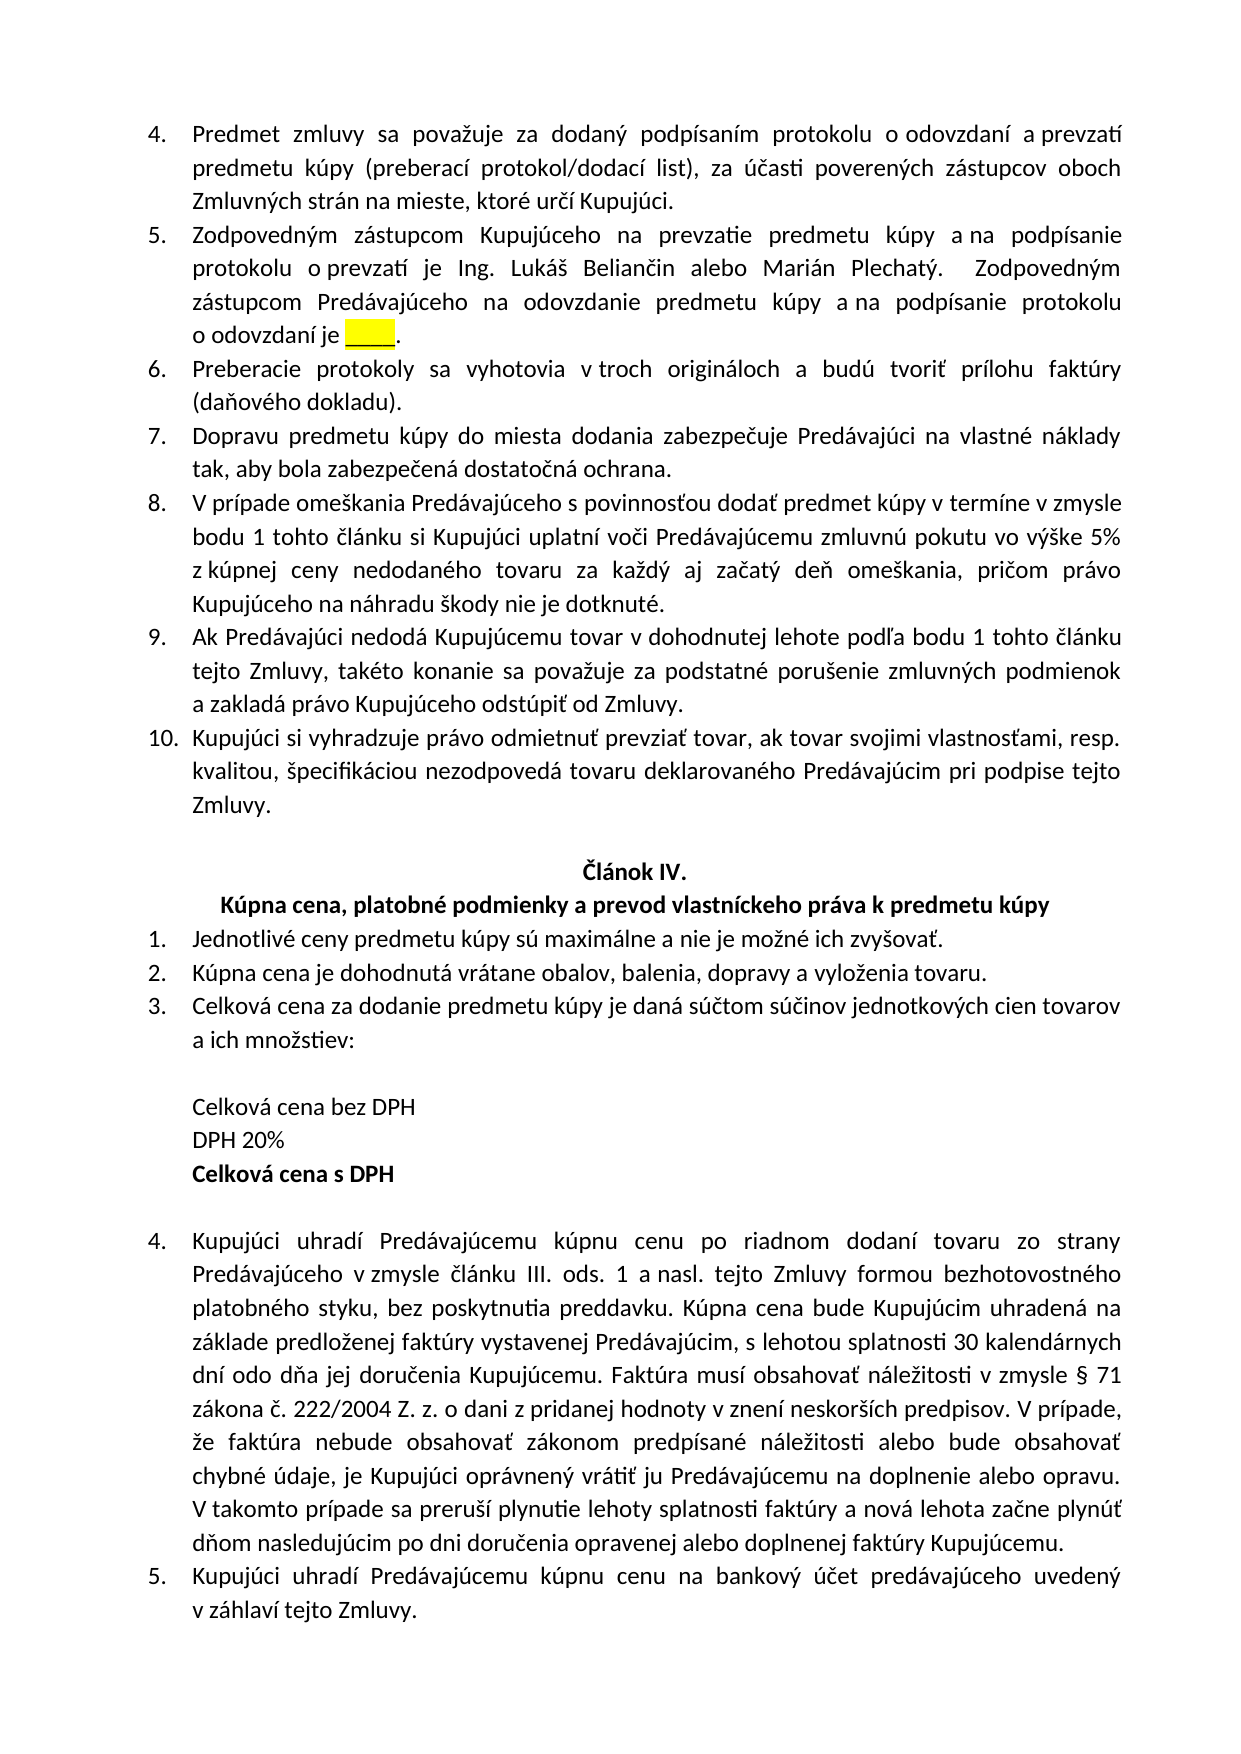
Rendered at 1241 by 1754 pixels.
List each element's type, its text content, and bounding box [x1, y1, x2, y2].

list Kúpna cena, platobné podmienky a prevod vlastníckeho práva k predmetu kúpy [148, 889, 1122, 920]
list Kupujúci uhradí Predávajúcemu kúpnu cenu po riadnom dodaní tovaru zo strany Predávajúceho v zmysle článku III. ods. 1 a nasl. tejto Zmluvy formou bezhotovostného platobného styku, bez poskytnutia preddavku. Kúpna cena bude Kupujúcim uhradená na základe predloženej faktúry vystavenej Predávajúcim, s lehotou splatnosti 30 kalendárnych dní odo dňa jej doručenia Kupujúcemu. Faktúra musí obsahovať náležitosti v zmysle § 71 zákona č. 222/2004 Z. z. o dani z pridanej hodnoty v znení neskorších predpisov. V prípade, že faktúra nebude obsahovať zákonom predpísané náležitosti alebo bude obsahovať chybné údaje, je Kupujúci oprávnený vrátiť ju Predávajúcemu na doplnenie alebo opravu. V takomto prípade sa preruší plynutie lehoty splatnosti faktúry a nová lehota začne plynúť dňom nasledujúcim po dni doručenia opravenej alebo doplnenej faktúry Kupujúcemu. [148, 1225, 1122, 1557]
list V prípade omeškania Predávajúceho s povinnosťou dodať predmet kúpy v termíne v zmysle bodu 1 tohto článku si Kupujúci uplatní voči Predávajúcemu zmluvnú pokutu vo výške 5% z kúpnej ceny nedodaného tovaru za každý aj začatý deň omeškania, pričom právo Kupujúceho na náhradu škody nie je dotknuté. [148, 487, 1122, 618]
text DPH 20% [192, 1124, 1122, 1155]
list Zodpovedným zástupcom Kupujúceho na prevzatie predmetu kúpy a na podpísanie protokolu o prevzatí je Ing. Lukáš Beliančin alebo Marián Plechatý. Zodpovedným zástupcom Predávajúceho na odovzdanie predmetu kúpy a na podpísanie protokolu o odovzdaní je ____. [148, 219, 1122, 350]
list Dopravu predmetu kúpy do miesta dodania zabezpečuje Predávajúci na vlastné náklady tak, aby bola zabezpečená dostatočná ochrana. [148, 420, 1122, 484]
list Kupujúci uhradí Predávajúcemu kúpnu cenu na bankový účet predávajúceho uvedený v záhlaví tejto Zmluvy. [148, 1560, 1122, 1624]
list Preberacie protokoly sa vyhotovia v troch origináloch a budú tvoriť prílohu faktúry (daňového dokladu). [148, 353, 1122, 417]
text Celková cena bez DPH [192, 1091, 1122, 1121]
list Kupujúci si vyhradzuje právo odmietnuť prevziať tovar, ak tovar svojimi vlastnosťami, resp. kvalitou, špecifikáciou nezodpovedá tovaru deklarovaného Predávajúcim pri podpise tejto Zmluvy. [148, 722, 1122, 819]
list Článok IV. [148, 856, 1122, 887]
list Kúpna cena je dohodnutá vrátane obalov, balenia, dopravy a vyloženia tovaru. [148, 957, 1122, 987]
list Predmet zmluvy sa považuje za dodaný podpísaním protokolu o odovzdaní a prevzatí predmetu kúpy (preberací protokol/dodací list), za účasti poverených zástupcov oboch Zmluvných strán na mieste, ktoré určí Kupujúci. [148, 118, 1122, 216]
list Celková cena za dodanie predmetu kúpy je daná súčtom súčinov jednotkových cien tovarov a ich množstiev: [148, 990, 1122, 1054]
list Ak Predávajúci nedodá Kupujúcemu tovar v dohodnutej lehote podľa bodu 1 tohto článku tejto Zmluvy, takéto konanie sa považuje za podstatné porušenie zmluvných podmienok a zakladá právo Kupujúceho odstúpiť od Zmluvy. [148, 621, 1122, 719]
list Jednotlivé ceny predmetu kúpy sú maximálne a nie je možné ich zvyšovať. [148, 923, 1122, 954]
text Celková cena s DPH [192, 1158, 1122, 1188]
